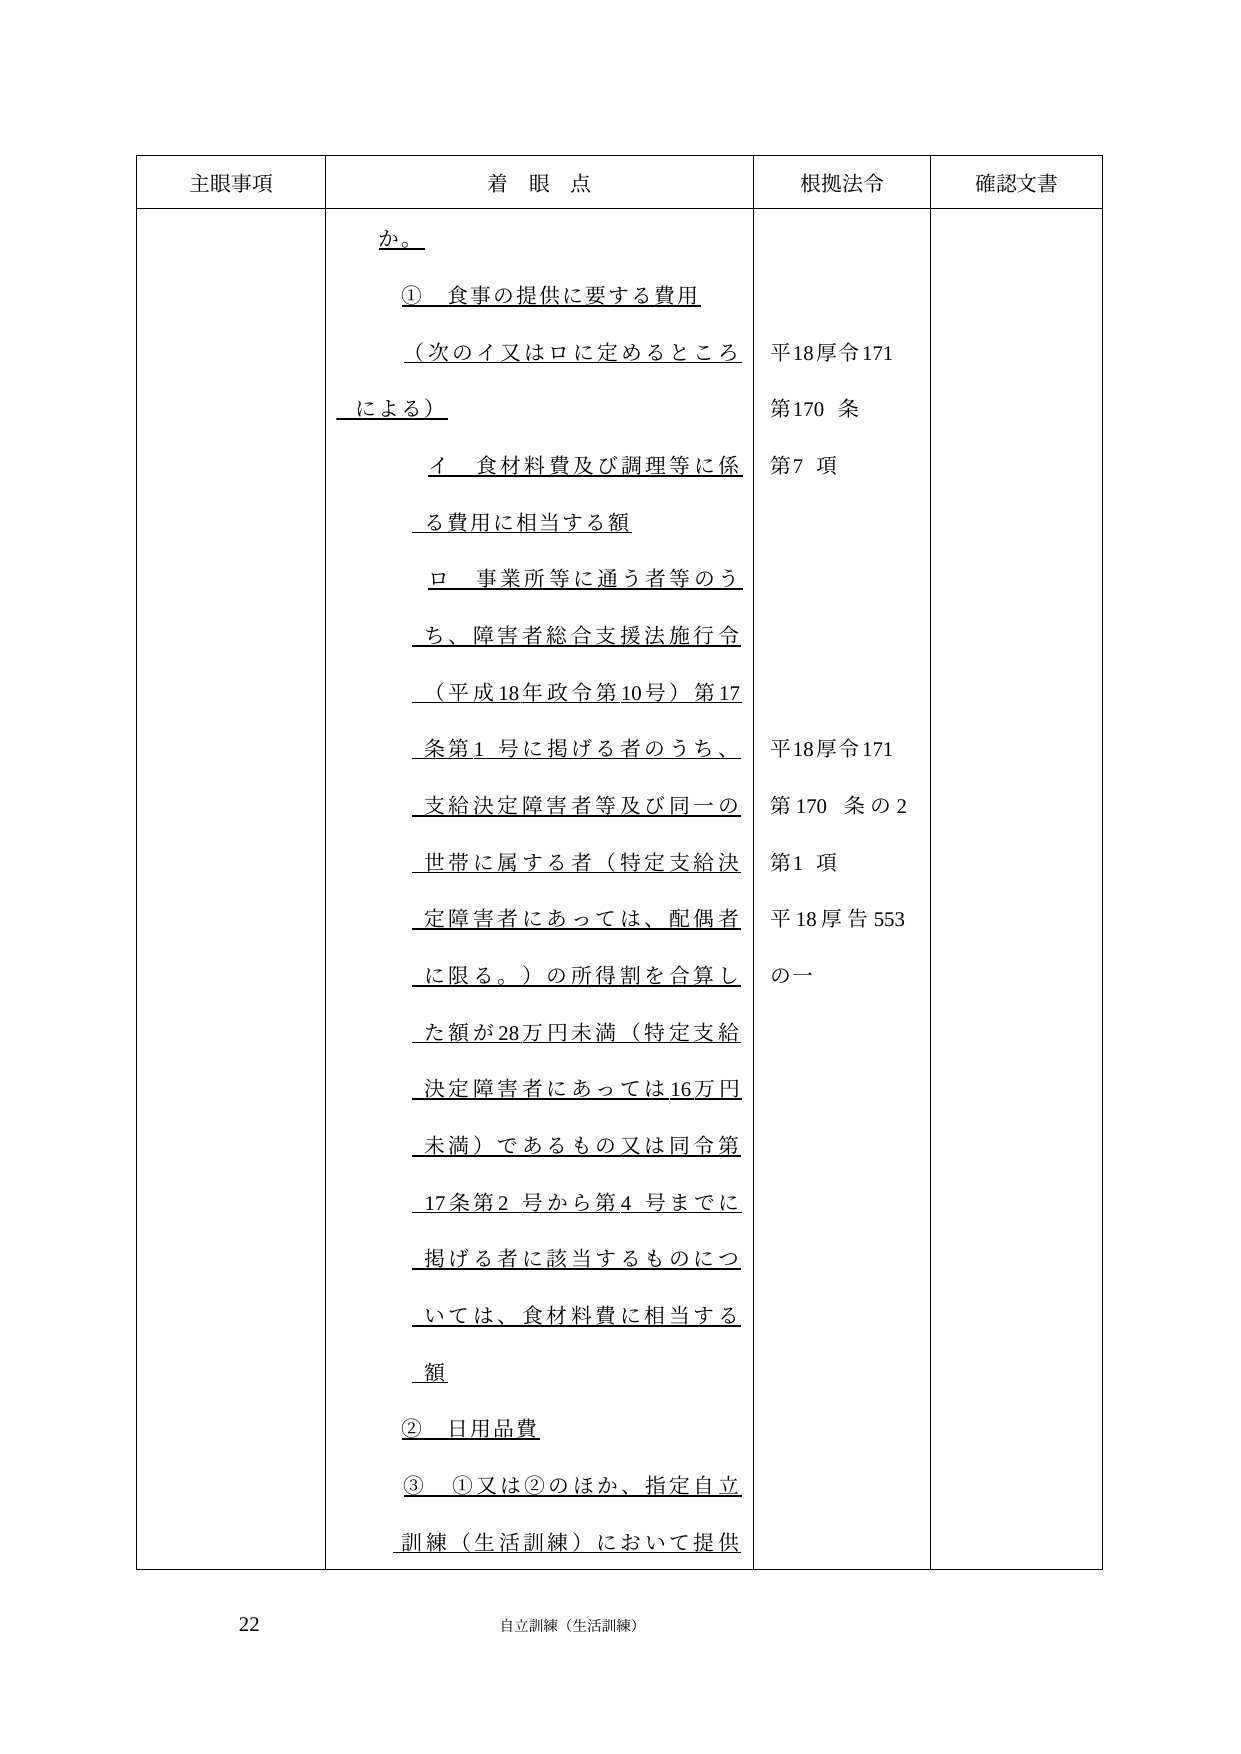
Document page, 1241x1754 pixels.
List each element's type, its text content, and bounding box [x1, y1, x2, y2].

table_header 着 眼 点 [326, 156, 753, 208]
table_header 確認文書 [931, 156, 1102, 208]
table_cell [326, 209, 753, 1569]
table_header 主眼事項 [137, 156, 325, 208]
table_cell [137, 209, 325, 1569]
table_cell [931, 209, 1102, 1569]
table_header 根拠法令 [754, 156, 930, 208]
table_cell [754, 209, 930, 1569]
